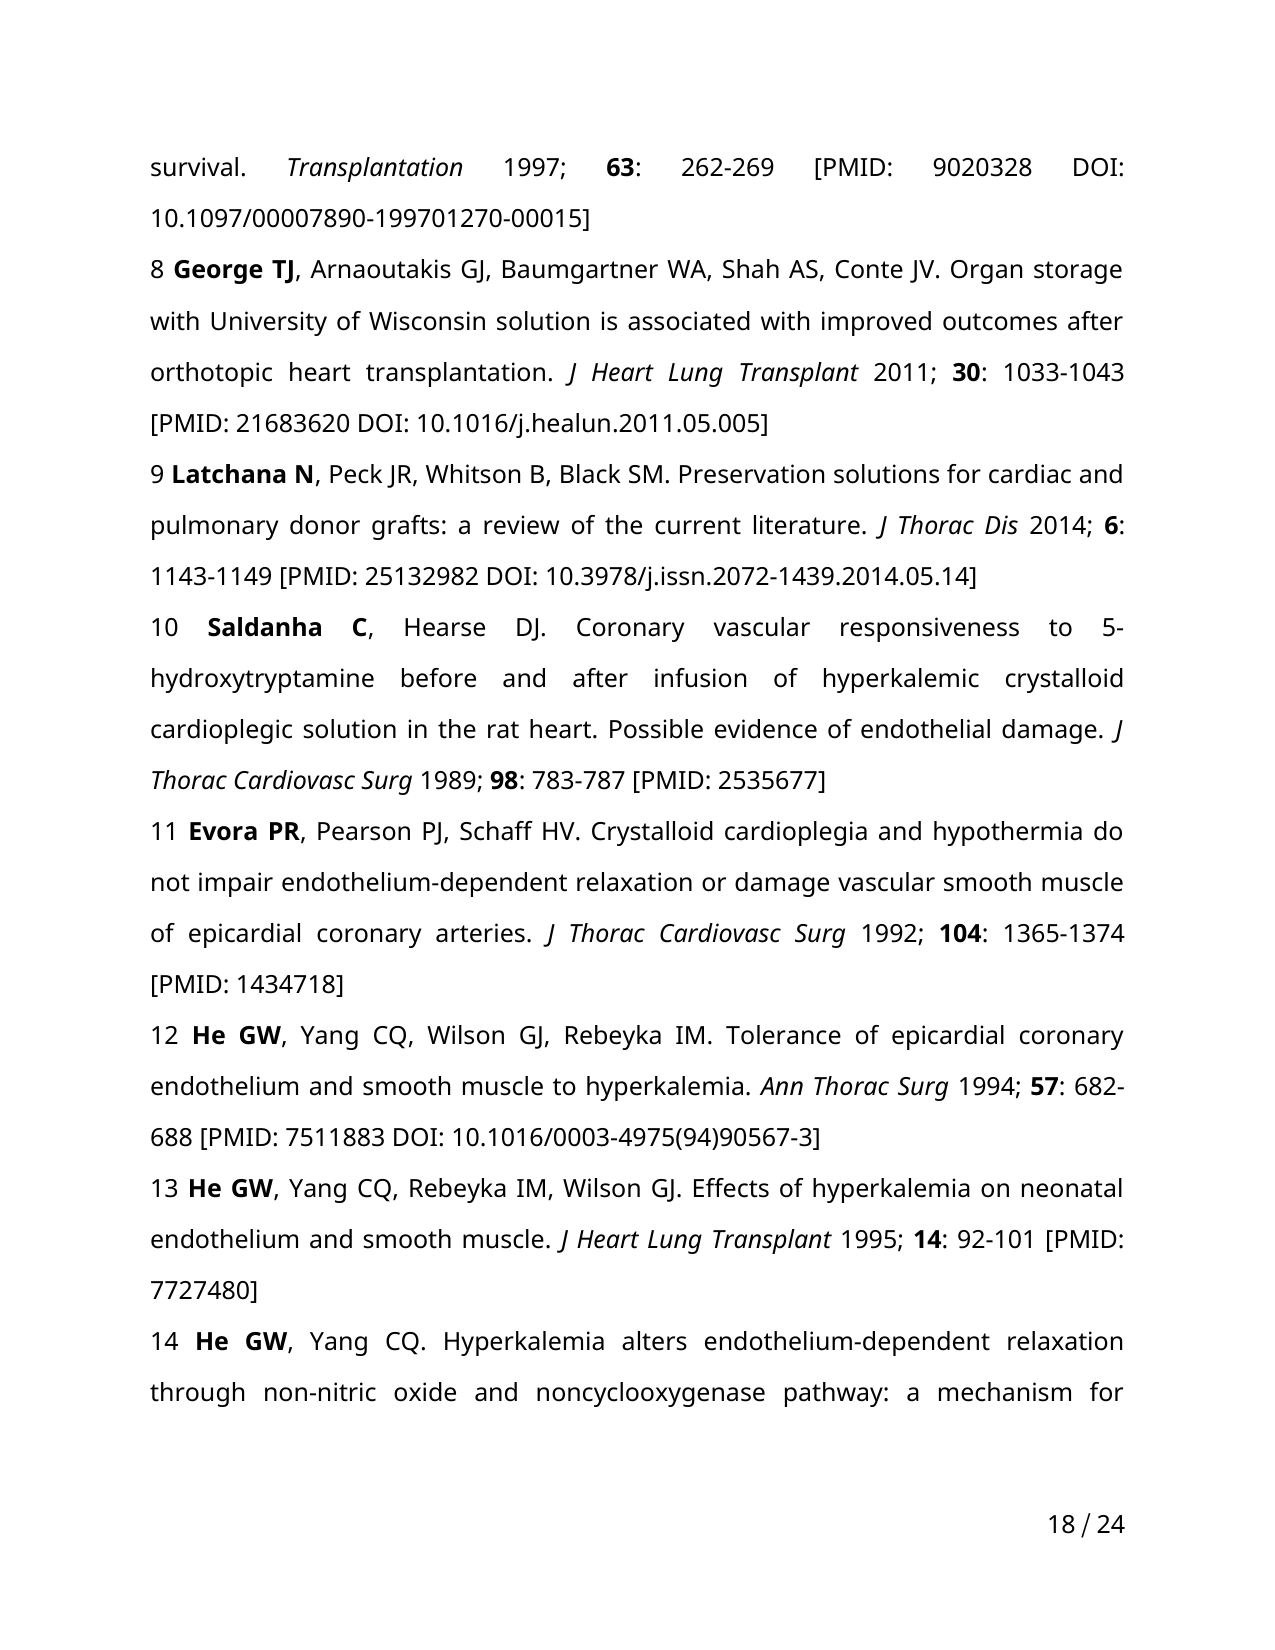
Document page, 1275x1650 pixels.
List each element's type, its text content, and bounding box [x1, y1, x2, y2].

text 8 George TJ, Arnaoutakis GJ, Baumgartner WA, Shah AS, Conte JV. Organ storage with University of Wisconsin solution is associated with improved outcomes after orthotopic heart transplantation. J Heart Lung Transplant 2011; 30: 1033-1043 [PMID: 21683620 DOI: 10.1016/j.healun.2011.05.005] [150, 252, 1125, 439]
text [150, 1324, 1125, 1409]
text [150, 150, 1125, 235]
text 9 Latchana N, Peck JR, Whitson B, Black SM. Preservation solutions for cardiac and pulmonary donor grafts: a review of the current literature. J Thorac Dis 2014; 6: 1143-1149 [PMID: 25132982 DOI: 10.3978/j.issn.2072-1439.2014.05.14] [150, 456, 1125, 592]
text 10 Saldanha C, Hearse DJ. Coronary vascular responsiveness to 5-hydroxytryptamine before and after infusion of hyperkalemic crystalloid cardioplegic solution in the rat heart. Possible evidence of endothelial damage. J Thorac Cardiovasc Surg 1989; 98: 783-787 [PMID: 2535677] [150, 609, 1125, 797]
text 12 He GW, Yang CQ, Wilson GJ, Rebeyka IM. Tolerance of epicardial coronary endothelium and smooth muscle to hyperkalemia. Ann Thorac Surg 1994; 57: 682-688 [PMID: 7511883 DOI: 10.1016/0003-4975(94)90567-3] [150, 1018, 1125, 1154]
text 13 He GW, Yang CQ, Rebeyka IM, Wilson GJ. Effects of hyperkalemia on neonatal endothelium and smooth muscle. J Heart Lung Transplant 1995; 14: 92-101 [PMID: 7727480] [150, 1171, 1125, 1307]
text 11 Evora PR, Pearson PJ, Schaff HV. Crystalloid cardioplegia and hypothermia do not impair endothelium-dependent relaxation or damage vascular smooth muscle of epicardial coronary arteries. J Thorac Cardiovasc Surg 1992; 104: 1365-1374 [PMID: 1434718] [150, 813, 1125, 1001]
